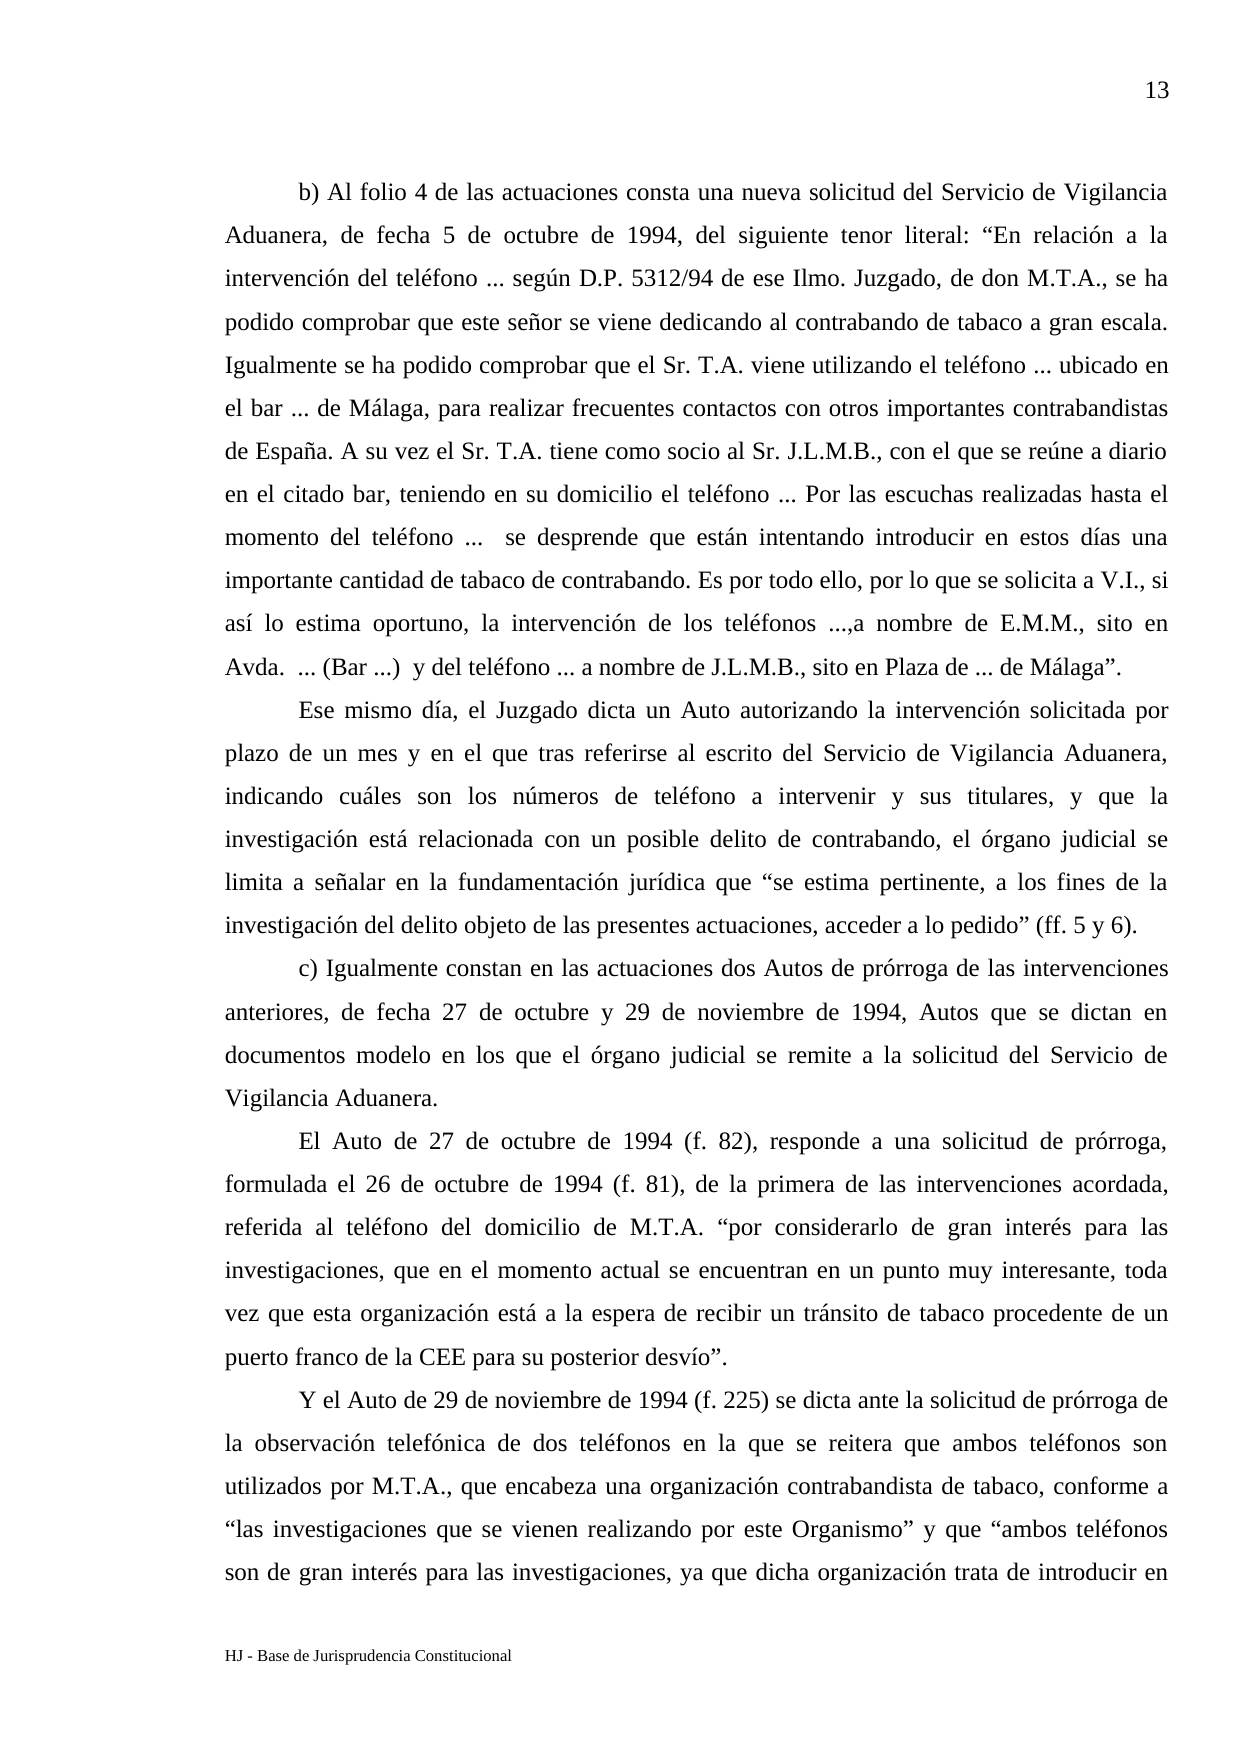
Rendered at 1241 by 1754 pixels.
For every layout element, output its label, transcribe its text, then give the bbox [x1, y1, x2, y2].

text Ese mismo día, el Juzgado dicta un Auto autorizando la intervención solicitada por plazo de un mes y en el que tras referirse al escrito del Servicio de Vigilancia Aduanera, indicando cuáles son los números de teléfono a intervenir y sus titulares, y que la investigación está relacionada con un posible delito de contrabando, el órgano judicial se limita a señalar en la fundamentación jurídica que “se estima pertinente, a los fines de la investigación del delito objeto de las presentes actuaciones, acceder a lo pedido” (ff. 5 y 6). [224, 695, 1169, 939]
text c) Igualmente constan en las actuaciones dos Autos de prórroga de las intervenciones anteriores, de fecha 27 de octubre y 29 de noviembre de 1994, Autos que se dictan en documentos modelo en los que el órgano judicial se remite a la solicitud del Servicio de Vigilancia Aduanera. [224, 953, 1169, 1112]
text El Auto de 27 de octubre de 1994 (f. 82), responde a una solicitud de prórroga, formulada el 26 de octubre de 1994 (f. 81), de la primera de las intervenciones acordada, referida al teléfono del domicilio de M.T.A. “por considerarlo de gran interés para las investigaciones, que en el momento actual se encuentran en un punto muy interesante, toda vez que esta organización está a la espera de recibir un tránsito de tabaco procedente de un puerto franco de la CEE para su posterior desvío”. [224, 1126, 1169, 1370]
text b) Al folio 4 de las actuaciones consta una nueva solicitud del Servicio de Vigilancia Aduanera, de fecha 5 de octubre de 1994, del siguiente tenor literal: “En relación a la intervención del teléfono ... según D.P. 5312/94 de ese Ilmo. Juzgado, de don M.T.A., se ha podido comprobar que este señor se viene dedicando al contrabando de tabaco a gran escala. Igualmente se ha podido comprobar que el Sr. T.A. viene utilizando el teléfono ... ubicado en el bar ... de Málaga, para realizar frecuentes contactos con otros importantes contrabandistas de España. A su vez el Sr. T.A. tiene como socio al Sr. J.L.M.B., con el que se reúne a diario en el citado bar, teniendo en su domicilio el teléfono ... Por las escuchas realizadas hasta el momento del teléfono ... se desprende que están intentando introducir en estos días una importante cantidad de tabaco de contrabando. Es por todo ello, por lo que se solicita a V.I., si así lo estima oportuno, la intervención de los teléfonos ...,a nombre de E.M.M., sito en Avda. ... (Bar ...) y del teléfono ... a nombre de J.L.M.B., sito en Plaza de ... de Málaga”. [224, 177, 1169, 680]
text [224, 1385, 1169, 1586]
